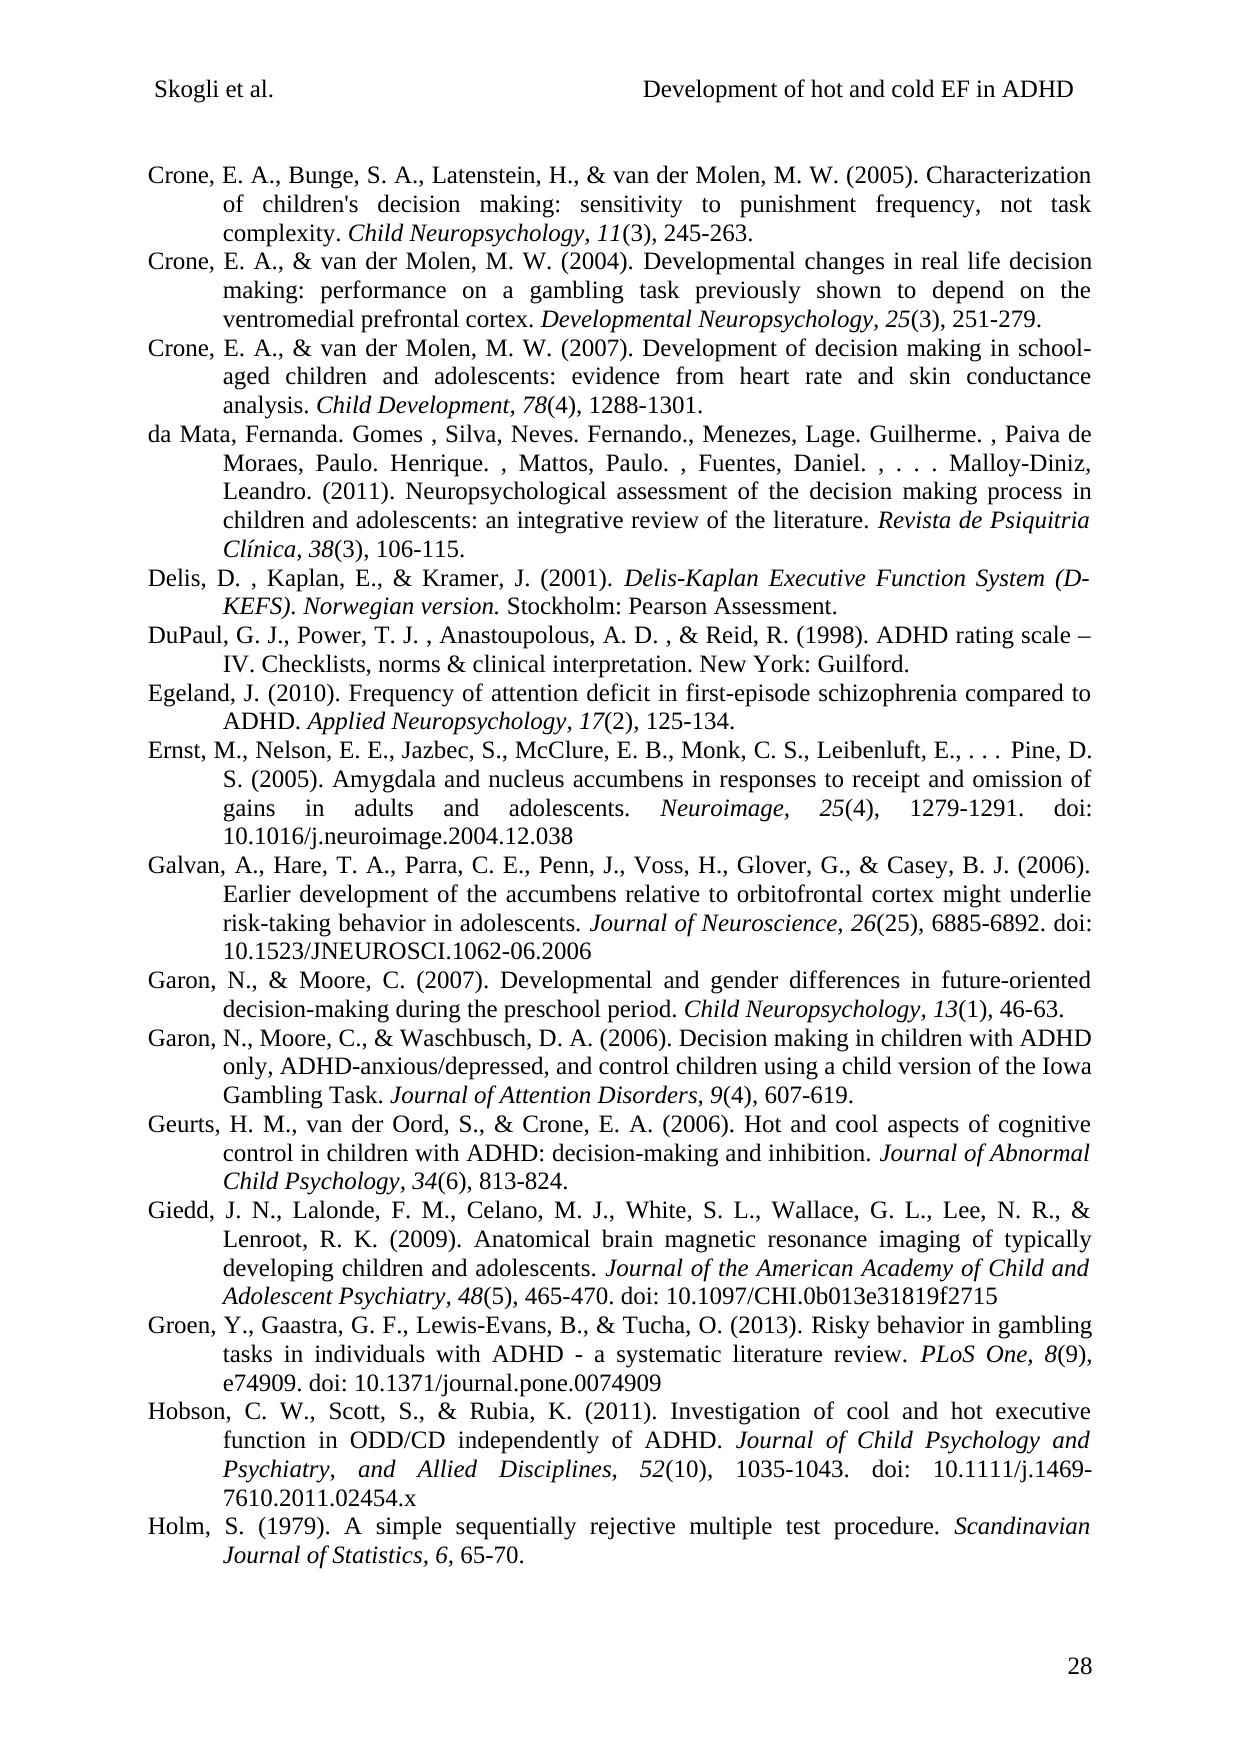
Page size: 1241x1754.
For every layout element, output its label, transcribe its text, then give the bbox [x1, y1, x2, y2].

text da Mata, Fernanda. Gomes , Silva, Neves. Fernando., Menezes, Lage. Guilherme. , Paiva de Moraes, Paulo. Henrique. , Mattos, Paulo. , Fuentes, Daniel. , . . . Malloy-Diniz, Leandro. (2011). Neuropsychological assessment of the decision making process in children and adolescents: an integrative review of the literature. Revista de Psiquitria Clínica, 38(3), 106-115. [148, 419, 1092, 563]
text Crone, E. A., & van der Molen, M. W. (2007). Development of decision making in school-aged children and adolescents: evidence from heart rate and skin conductance analysis. Child Development, 78(4), 1288-1301. [148, 333, 1092, 419]
text Ernst, M., Nelson, E. E., Jazbec, S., McClure, E. B., Monk, C. S., Leibenluft, E., . . . Pine, D. S. (2005). Amygdala and nucleus accumbens in responses to receipt and omission of gains in adults and adolescents. Neuroimage, 25(4), 1279-1291. doi: 10.1016/j.neuroimage.2004.12.038 [148, 735, 1092, 850]
text Geurts, H. M., van der Oord, S., & Crone, E. A. (2006). Hot and cool aspects of cognitive control in children with ADHD: decision-making and inhibition. Journal of Abnormal Child Psychology, 34(6), 813-824. [148, 1109, 1092, 1195]
text Giedd, J. N., Lalonde, F. M., Celano, M. J., White, S. L., Wallace, G. L., Lee, N. R., & Lenroot, R. K. (2009). Anatomical brain magnetic resonance imaging of typically developing children and adolescents. Journal of the American Academy of Child and Adolescent Psychiatry, 48(5), 465-470. doi: 10.1097/CHI.0b013e31819f2715 [148, 1195, 1092, 1310]
text Garon, N., Moore, C., & Waschbusch, D. A. (2006). Decision making in children with ADHD only, ADHD-anxious/depressed, and control children using a child version of the Iowa Gambling Task. Journal of Attention Disorders, 9(4), 607-619. [148, 1023, 1092, 1109]
text Egeland, J. (2010). Frequency of attention deficit in first-episode schizophrenia compared to ADHD. Applied Neuropsychology, 17(2), 125-134. [148, 678, 1092, 735]
text Galvan, A., Hare, T. A., Parra, C. E., Penn, J., Voss, H., Glover, G., & Casey, B. J. (2006). Earlier development of the accumbens relative to orbitofrontal cortex might underlie risk-taking behavior in adolescents. Journal of Neuroscience, 26(25), 6885-6892. doi: 10.1523/JNEUROSCI.1062-06.2006 [148, 850, 1092, 965]
text Groen, Y., Gaastra, G. F., Lewis-Evans, B., & Tucha, O. (2013). Risky behavior in gambling tasks in individuals with ADHD - a systematic literature review. PLoS One, 8(9), e74909. doi: 10.1371/journal.pone.0074909 [148, 1310, 1092, 1396]
text Holm, S. (1979). A simple sequentially rejective multiple test procedure. Scandinavian Journal of Statistics, 6, 65-70. [148, 1511, 1092, 1569]
text Garon, N., & Moore, C. (2007). Developmental and gender differences in future-oriented decision-making during the preschool period. Child Neuropsychology, 13(1), 46-63. [148, 965, 1092, 1023]
text Hobson, C. W., Scott, S., & Rubia, K. (2011). Investigation of cool and hot executive function in ODD/CD independently of ADHD. Journal of Child Psychology and Psychiatry, and Allied Disciplines, 52(10), 1035-1043. doi: 10.1111/j.1469-7610.2011.02454.x [148, 1396, 1092, 1511]
text Crone, E. A., Bunge, S. A., Latenstein, H., & van der Molen, M. W. (2005). Characterization of children's decision making: sensitivity to punishment frequency, not task complexity. Child Neuropsychology, 11(3), 245-263. [148, 160, 1092, 246]
text Delis, D. , Kaplan, E., & Kramer, J. (2001). Delis-Kaplan Executive Function System (D-KEFS). Norwegian version. Stockholm: Pearson Assessment. [148, 563, 1092, 620]
text Crone, E. A., & van der Molen, M. W. (2004). Developmental changes in real life decision making: performance on a gambling task previously shown to depend on the ventromedial prefrontal cortex. Developmental Neuropsychology, 25(3), 251-279. [148, 246, 1092, 333]
text DuPaul, G. J., Power, T. J. , Anastoupolous, A. D. , & Reid, R. (1998). ADHD rating scale – IV. Checklists, norms & clinical interpretation. New York: Guilford. [148, 620, 1092, 678]
